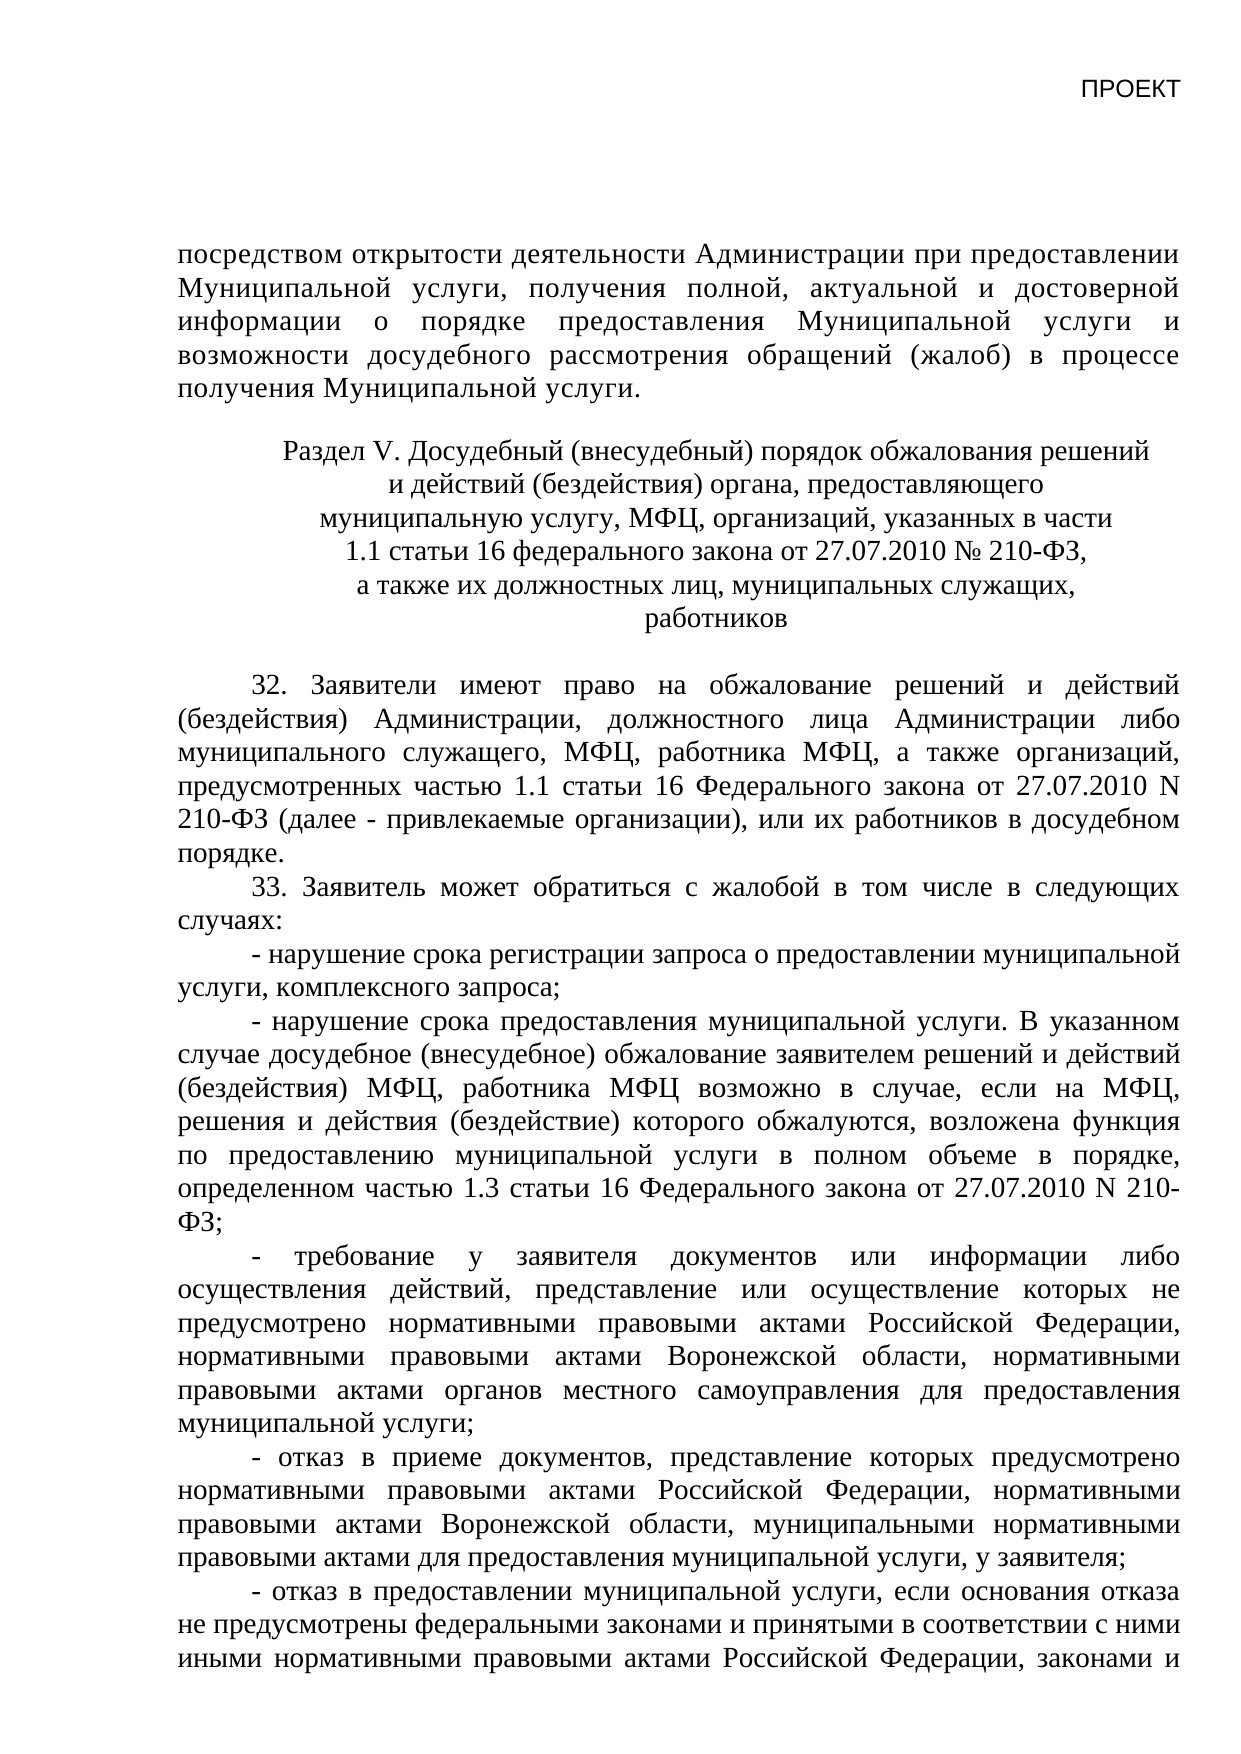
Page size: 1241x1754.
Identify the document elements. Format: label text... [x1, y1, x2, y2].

text - требование у заявителя документов или информации либо осуществления действий, представление или осуществление которых не предусмотрено нормативными правовыми актами Российской Федерации, нормативными правовыми актами Воронежской области, нормативными правовыми актами органов местного самоуправления для предоставления муниципальной услуги; [177, 1238, 1181, 1439]
text муниципальную услугу, МФЦ, организаций, указанных в части [177, 500, 1181, 533]
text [177, 236, 1181, 404]
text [177, 1573, 1181, 1674]
text 33. Заявитель может обратиться с жалобой в том числе в следующих случаях: [177, 869, 1181, 936]
text работников [177, 600, 1181, 634]
text Раздел V. Досудебный (внесудебный) порядок обжалования решений [177, 433, 1181, 466]
text - отказ в приеме документов, представление которых предусмотрено нормативными правовыми актами Российской Федерации, нормативными правовыми актами Воронежской области, муниципальными нормативными правовыми актами для предоставления муниципальной услуги, у заявителя; [177, 1439, 1181, 1573]
text - нарушение срока предоставления муниципальной услуги. В указанном случае досудебное (внесудебное) обжалование заявителем решений и действий (бездействия) МФЦ, работника МФЦ возможно в случае, если на МФЦ, решения и действия (бездействие) которого обжалуются, возложена функция по предоставлению муниципальной услуги в полном объеме в порядке, определенном частью 1.3 статьи 16 Федерального закона от 27.07.2010 N 210-ФЗ; [177, 1003, 1181, 1238]
text 32. Заявители имеют право на обжалование решений и действий (бездействия) Администрации, должностного лица Администрации либо муниципального служащего, МФЦ, работника МФЦ, а также организаций, предусмотренных частью 1.1 статьи 16 Федерального закона от 27.07.2010 N 210-ФЗ (далее - привлекаемые организации), или их работников в досудебном порядке. [177, 667, 1181, 869]
text и действий (бездействия) органа, предоставляющего [177, 466, 1181, 500]
text а также их должностных лиц, муниципальных служащих, [177, 567, 1181, 600]
text - нарушение срока регистрации запроса о предоставлении муниципальной услуги, комплексного запроса; [177, 936, 1181, 1003]
text 1.1 статьи 16 федерального закона от 27.07.2010 № 210-ФЗ, [177, 533, 1181, 567]
